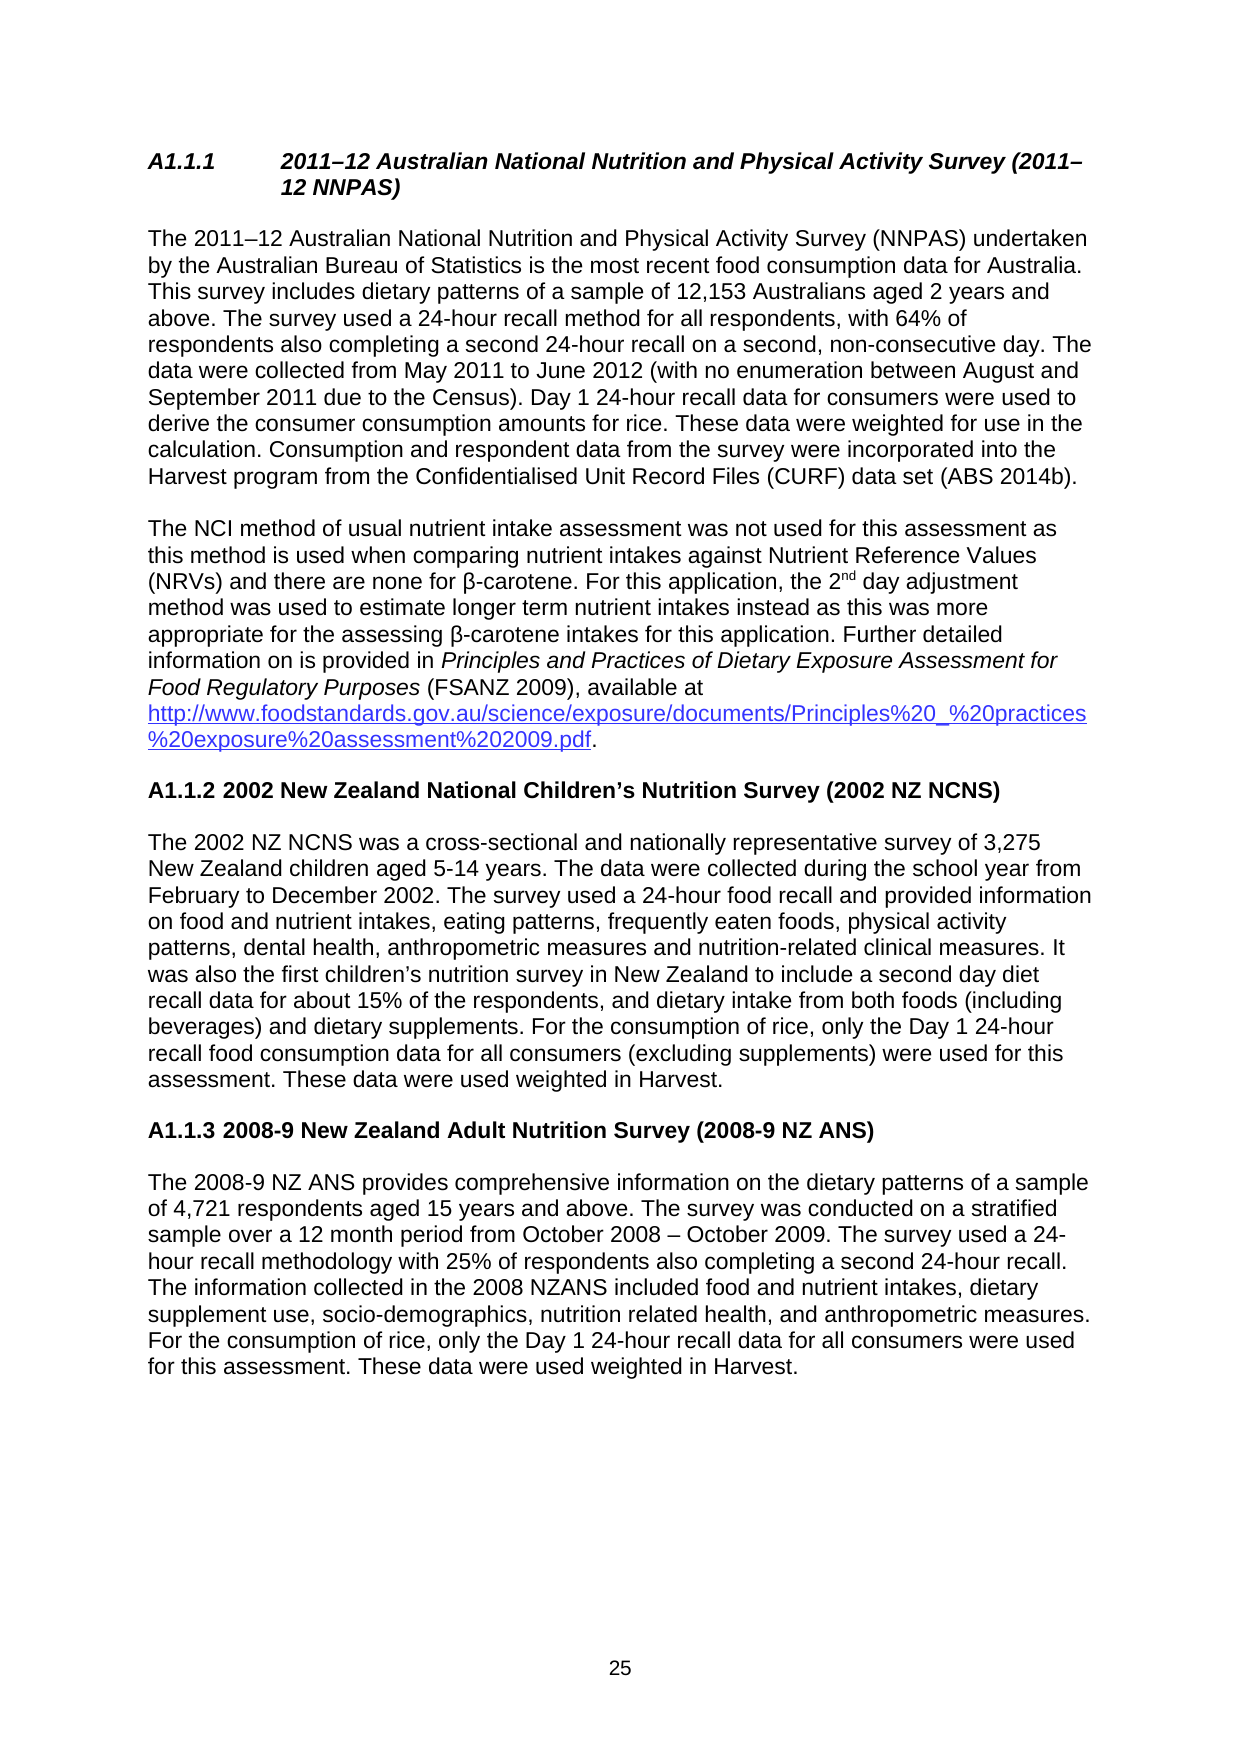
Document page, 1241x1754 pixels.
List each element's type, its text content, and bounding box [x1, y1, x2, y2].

subtitle A1.1.2 2002 New Zealand National Children’s Nutrition Survey (2002 NZ NCNS) [148, 777, 1092, 804]
subtitle A1.1.3 2008-9 New Zealand Adult Nutrition Survey (2008-9 NZ ANS) [148, 1117, 1092, 1144]
text A1.1.1 2011–12 Australian National Nutrition and Physical Activity Survey (2011–12 NNPAS) [148, 148, 1092, 200]
text The 2011–12 Australian National Nutrition and Physical Activity Survey (NNPAS) undertaken by the Australian Bureau of Statistics is the most recent food consumption data for Australia. This survey includes dietary patterns of a sample of 12,153 Australians aged 2 years and above. The survey used a 24-hour recall method for all respondents, with 64% of respondents also completing a second 24-hour recall on a second, non-consecutive day. The data were collected from May 2011 to June 2012 (with no enumeration between August and September 2011 due to the Census). Day 1 24-hour recall data for consumers were used to derive the consumer consumption amounts for rice. These data were weighted for use in the calculation. Consumption and respondent data from the survey were incorporated into the Harvest program from the Confidentialised Unit Record Files (CURF) data set (ABS 2014b). [148, 225, 1092, 489]
text The 2002 NZ NCNS was a cross-sectional and nationally representative survey of 3,275 New Zealand children aged 5-14 years. The data were collected during the school year from February to December 2002. The survey used a 24-hour food recall and provided information on food and nutrient intakes, eating patterns, frequently eaten foods, physical activity patterns, dental health, anthropometric measures and nutrition-related clinical measures. It was also the first children’s nutrition survey in New Zealand to include a second day diet recall data for about 15% of the respondents, and dietary intake from both foods (including beverages) and dietary supplements. For the consumption of rice, only the Day 1 24-hour recall food consumption data for all consumers (excluding supplements) were used for this assessment. These data were used weighted in Harvest. [148, 829, 1092, 1092]
text The NCI method of usual nutrient intake assessment was not used for this assessment as this method is used when comparing nutrient intakes against Nutrient Reference Values (NRVs) and there are none for β-carotene. For this application, the 2nd day adjustment method was used to estimate longer term nutrient intakes instead as this was more appropriate for the assessing β-carotene intakes for this application. Further detailed information on is provided in Principles and Practices of Dietary Exposure Assessment for Food Regulatory Purposes (FSANZ 2009), available at http://www.foodstandards.gov.au/science/exposure/documents/Principles%20_%20practices%20exposure%20assessment%202009.pdf. [148, 515, 1092, 752]
text The 2008-9 NZ ANS provides comprehensive information on the dietary patterns of a sample of 4,721 respondents aged 15 years and above. The survey was conducted on a stratified sample over a 12 month period from October 2008 – October 2009. The survey used a 24-hour recall methodology with 25% of respondents also completing a second 24-hour recall. The information collected in the 2008 NZANS included food and nutrient intakes, dietary supplement use, socio-demographics, nutrition related health, and anthropometric measures. For the consumption of rice, only the Day 1 24-hour recall data for all consumers were used for this assessment. These data were used weighted in Harvest. [148, 1169, 1092, 1379]
